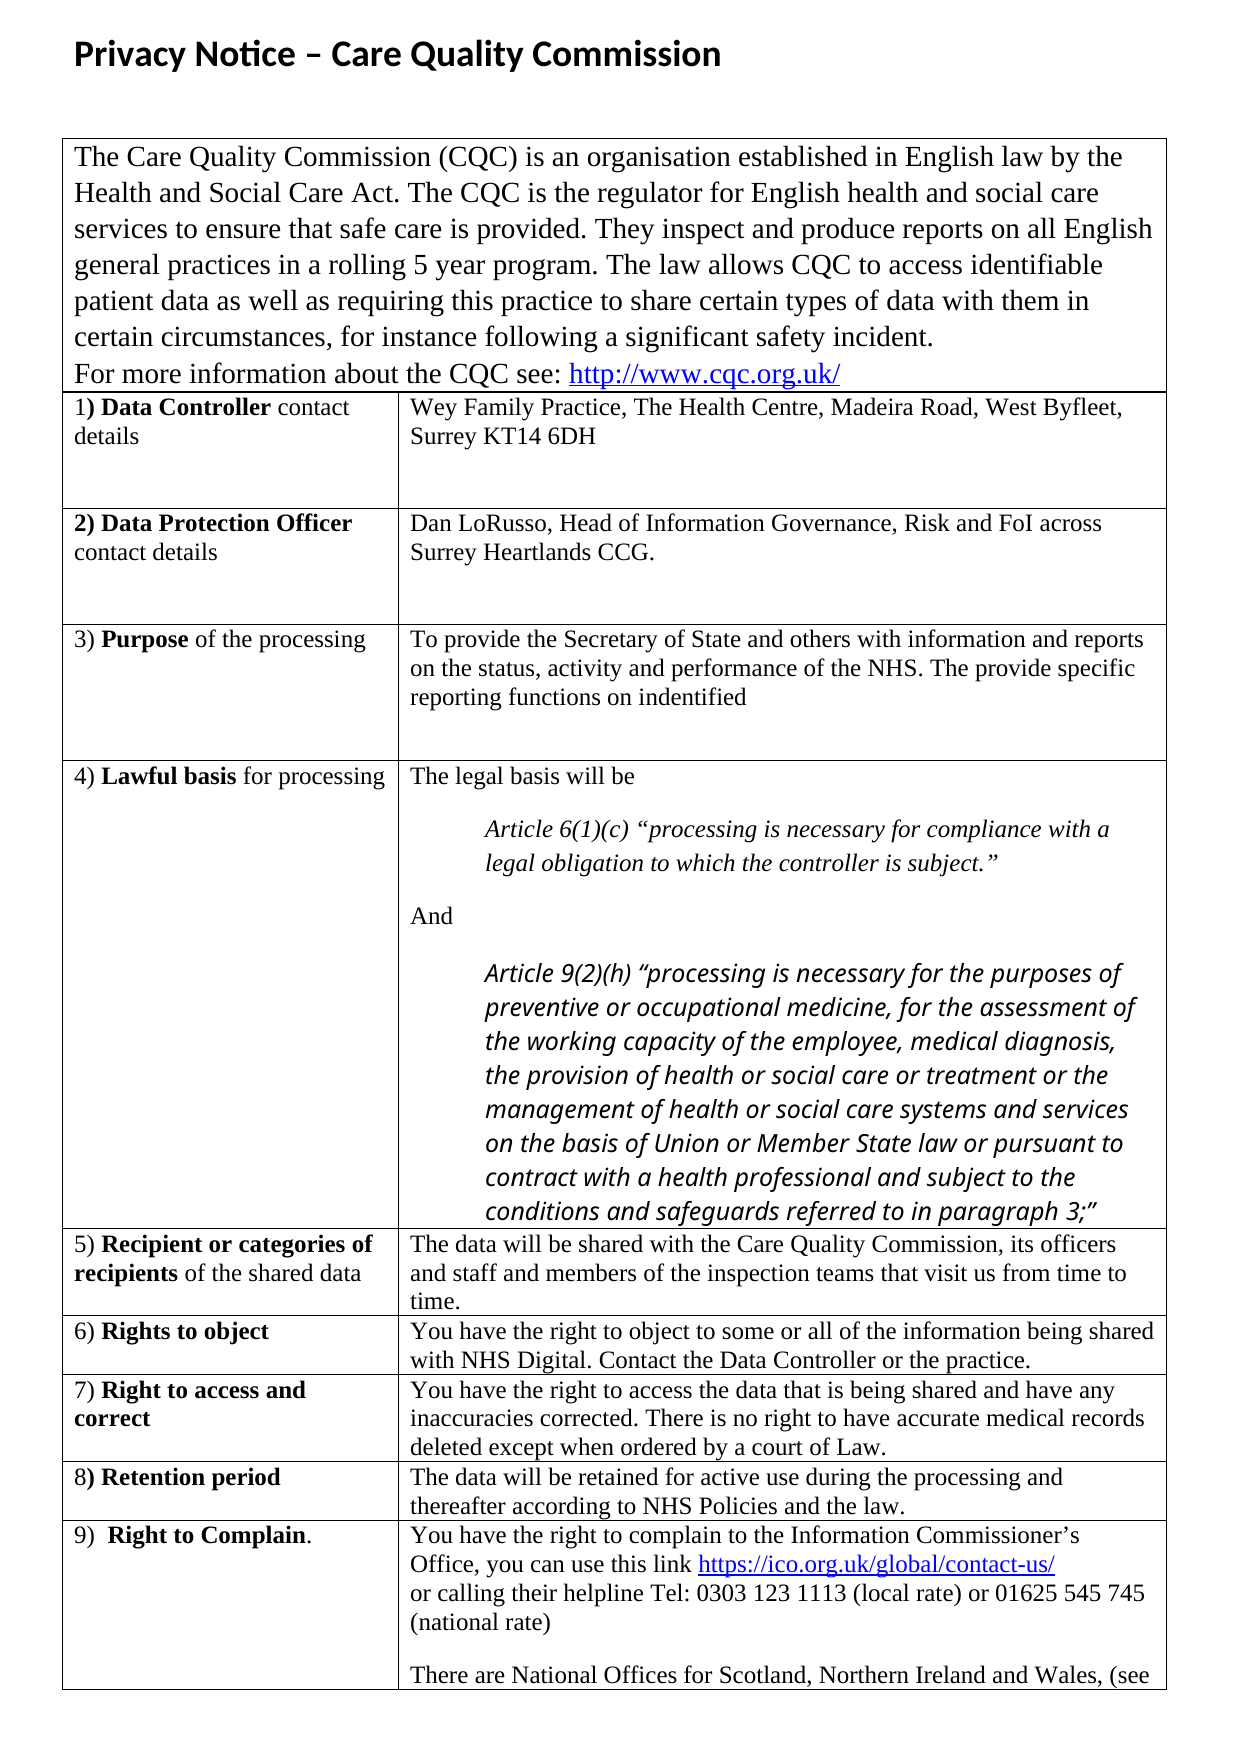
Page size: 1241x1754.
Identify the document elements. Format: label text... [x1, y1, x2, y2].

table_cell The data will be retained for active use during the processing and thereafter according to NHS Policies and the law. [399, 1462, 1166, 1519]
table_cell 2) Data Protection Officer contact details [63, 509, 398, 623]
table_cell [399, 1521, 1166, 1689]
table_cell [63, 1521, 398, 1689]
table_cell You have the right to access the data that is being shared and have any inaccuracies corrected. There is no right to have accurate medical records deleted except when ordered by a court of Law. [399, 1375, 1166, 1461]
table_cell The legal basis will be Article 6(1)(c) “processing is necessary for compliance with a legal obligation to which the controller is subject.” And Article 9(2)(h) “processing is necessary for the purposes of preventive or occupational medicine, for the assessment of the working capacity of the employee, medical diagnosis, the provision of health or social care or treatment or the management of health or social care systems and services on the basis of Union or Member State law or pursuant to contract with a health professional and subject to the conditions and safeguards referred to in paragraph 3;” [399, 761, 1166, 1228]
table_header The Care Quality Commission (CQC) is an organisation established in English law by the Health and Social Care Act. The CQC is the regulator for English health and social care services to ensure that safe care is provided. They inspect and produce reports on all English general practices in a rolling 5 year program. The law allows CQC to access identifiable patient data as well as requiring this practice to share certain types of data with them in certain circumstances, for instance following a significant safety incident. For more information about the CQC see: http://www.cqc.org.uk/ [63, 139, 1166, 391]
table_cell You have the right to object to some or all of the information being shared with NHS Digital. Contact the Data Controller or the practice. [399, 1316, 1166, 1374]
table_cell Dan LoRusso, Head of Information Governance, Risk and FoI across Surrey Heartlands CCG. [399, 509, 1166, 623]
table_cell 1) Data Controller contact details [63, 393, 398, 507]
table_cell 7) Right to access and correct [63, 1375, 398, 1461]
table_cell 3) Purpose of the processing [63, 625, 398, 760]
table_cell To provide the Secretary of State and others with information and reports on the status, activity and performance of the NHS. The provide specific reporting functions on indentified [399, 625, 1166, 760]
table_cell 8) Retention period [63, 1462, 398, 1519]
table_cell 6) Rights to object [63, 1316, 398, 1374]
table_cell 5) Recipient or categories of recipients of the shared data [63, 1229, 398, 1315]
table_cell Wey Family Practice, The Health Centre, Madeira Road, West Byfleet, Surrey KT14 6DH [399, 393, 1166, 507]
table_cell The data will be shared with the Care Quality Commission, its officers and staff and members of the inspection teams that visit us from time to time. [399, 1229, 1166, 1315]
table_cell 4) Lawful basis for processing [63, 761, 398, 1228]
